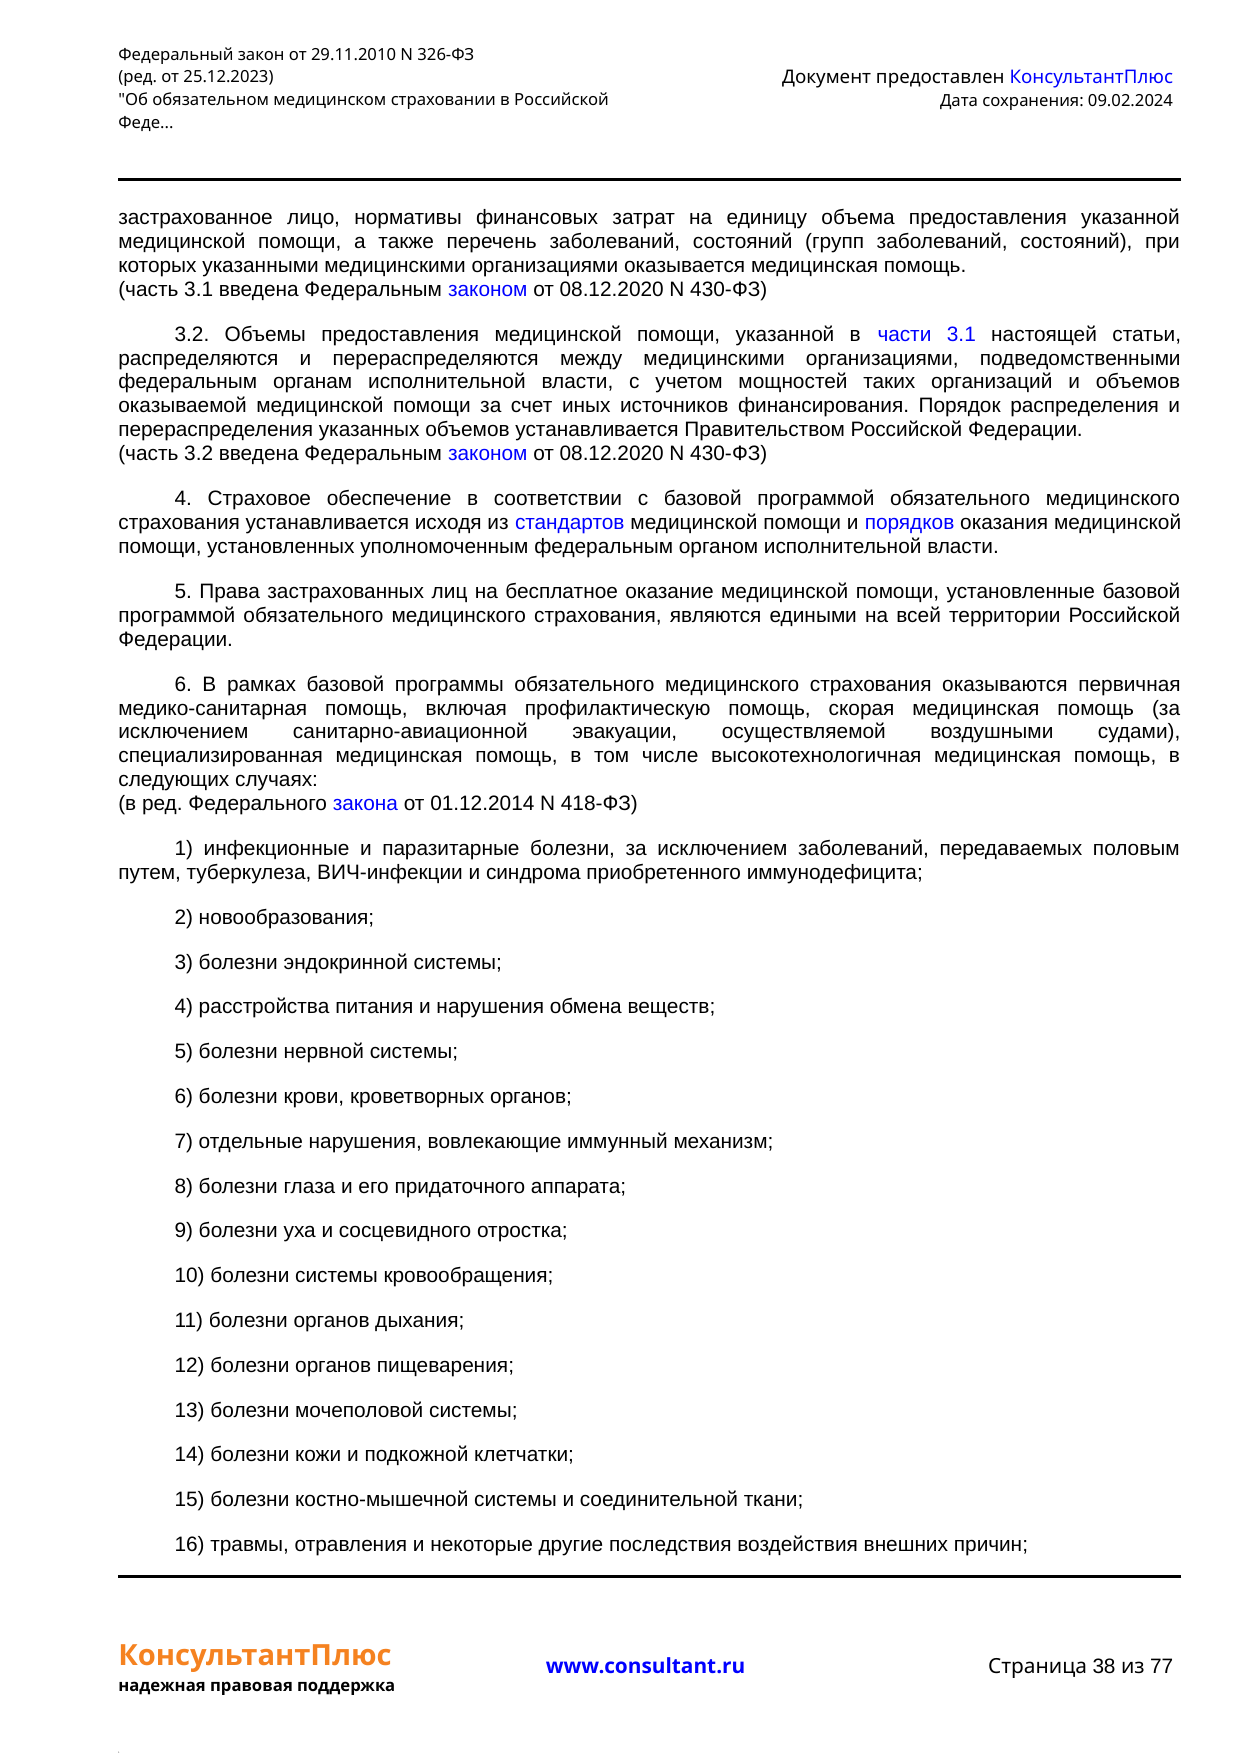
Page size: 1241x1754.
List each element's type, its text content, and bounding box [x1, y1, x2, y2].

text 16) травмы, отравления и некоторые другие последствия воздействия внешних причин; [118, 1532, 1181, 1556]
text 3) болезни эндокринной системы; [118, 949, 1181, 973]
text (часть 3.1 введена Федеральным законом от 08.12.2020 N 430-ФЗ) [118, 277, 1181, 301]
text (часть 3.2 введена Федеральным законом от 08.12.2020 N 430-ФЗ) [118, 441, 1181, 465]
text (в ред. Федерального закона от 01.12.2014 N 418-ФЗ) [118, 791, 1181, 815]
text 6. В рамках базовой программы обязательного медицинского страхования оказываются первичная медико-санитарная помощь, включая профилактическую помощь, скорая медицинская помощь (за исключением санитарно-авиационной эвакуации, осуществляемой воздушными судами), специализированная медицинская помощь, в том числе высокотехнологичная медицинская помощь, в следующих случаях: [118, 671, 1181, 791]
text 4) расстройства питания и нарушения обмена веществ; [118, 994, 1181, 1018]
text 10) болезни системы кровообращения; [118, 1263, 1181, 1287]
text 5) болезни нервной системы; [118, 1039, 1181, 1063]
text 12) болезни органов пищеварения; [118, 1353, 1181, 1377]
text 6) болезни крови, кроветворных органов; [118, 1084, 1181, 1108]
text 3.2. Объемы предоставления медицинской помощи, указанной в части 3.1 настоящей статьи, распределяются и перераспределяются между медицинскими организациями, подведомственными федеральным органам исполнительной власти, с учетом мощностей таких организаций и объемов оказываемой медицинской помощи за счет иных источников финансирования. Порядок распределения и перераспределения указанных объемов устанавливается Правительством Российской Федерации. [118, 321, 1181, 441]
text 11) болезни органов дыхания; [118, 1308, 1181, 1332]
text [118, 205, 1181, 277]
text 5. Права застрахованных лиц на бесплатное оказание медицинской помощи, установленные базовой программой обязательного медицинского страхования, являются едиными на всей территории Российской Федерации. [118, 579, 1181, 651]
text 14) болезни кожи и подкожной клетчатки; [118, 1442, 1181, 1466]
text 7) отдельные нарушения, вовлекающие иммунный механизм; [118, 1129, 1181, 1153]
text 8) болезни глаза и его придаточного аппарата; [118, 1173, 1181, 1197]
text 1) инфекционные и паразитарные болезни, за исключением заболеваний, передаваемых половым путем, туберкулеза, ВИЧ-инфекции и синдрома приобретенного иммунодефицита; [118, 836, 1181, 884]
text 4. Страховое обеспечение в соответствии с базовой программой обязательного медицинского страхования устанавливается исходя из стандартов медицинской помощи и порядков оказания медицинской помощи, установленных уполномоченным федеральным органом исполнительной власти. [118, 486, 1181, 558]
text 2) новообразования; [118, 905, 1181, 929]
text 9) болезни уха и сосцевидного отростка; [118, 1218, 1181, 1242]
text 13) болезни мочеполовой системы; [118, 1397, 1181, 1421]
text 15) болезни костно-мышечной системы и соединительной ткани; [118, 1487, 1181, 1511]
